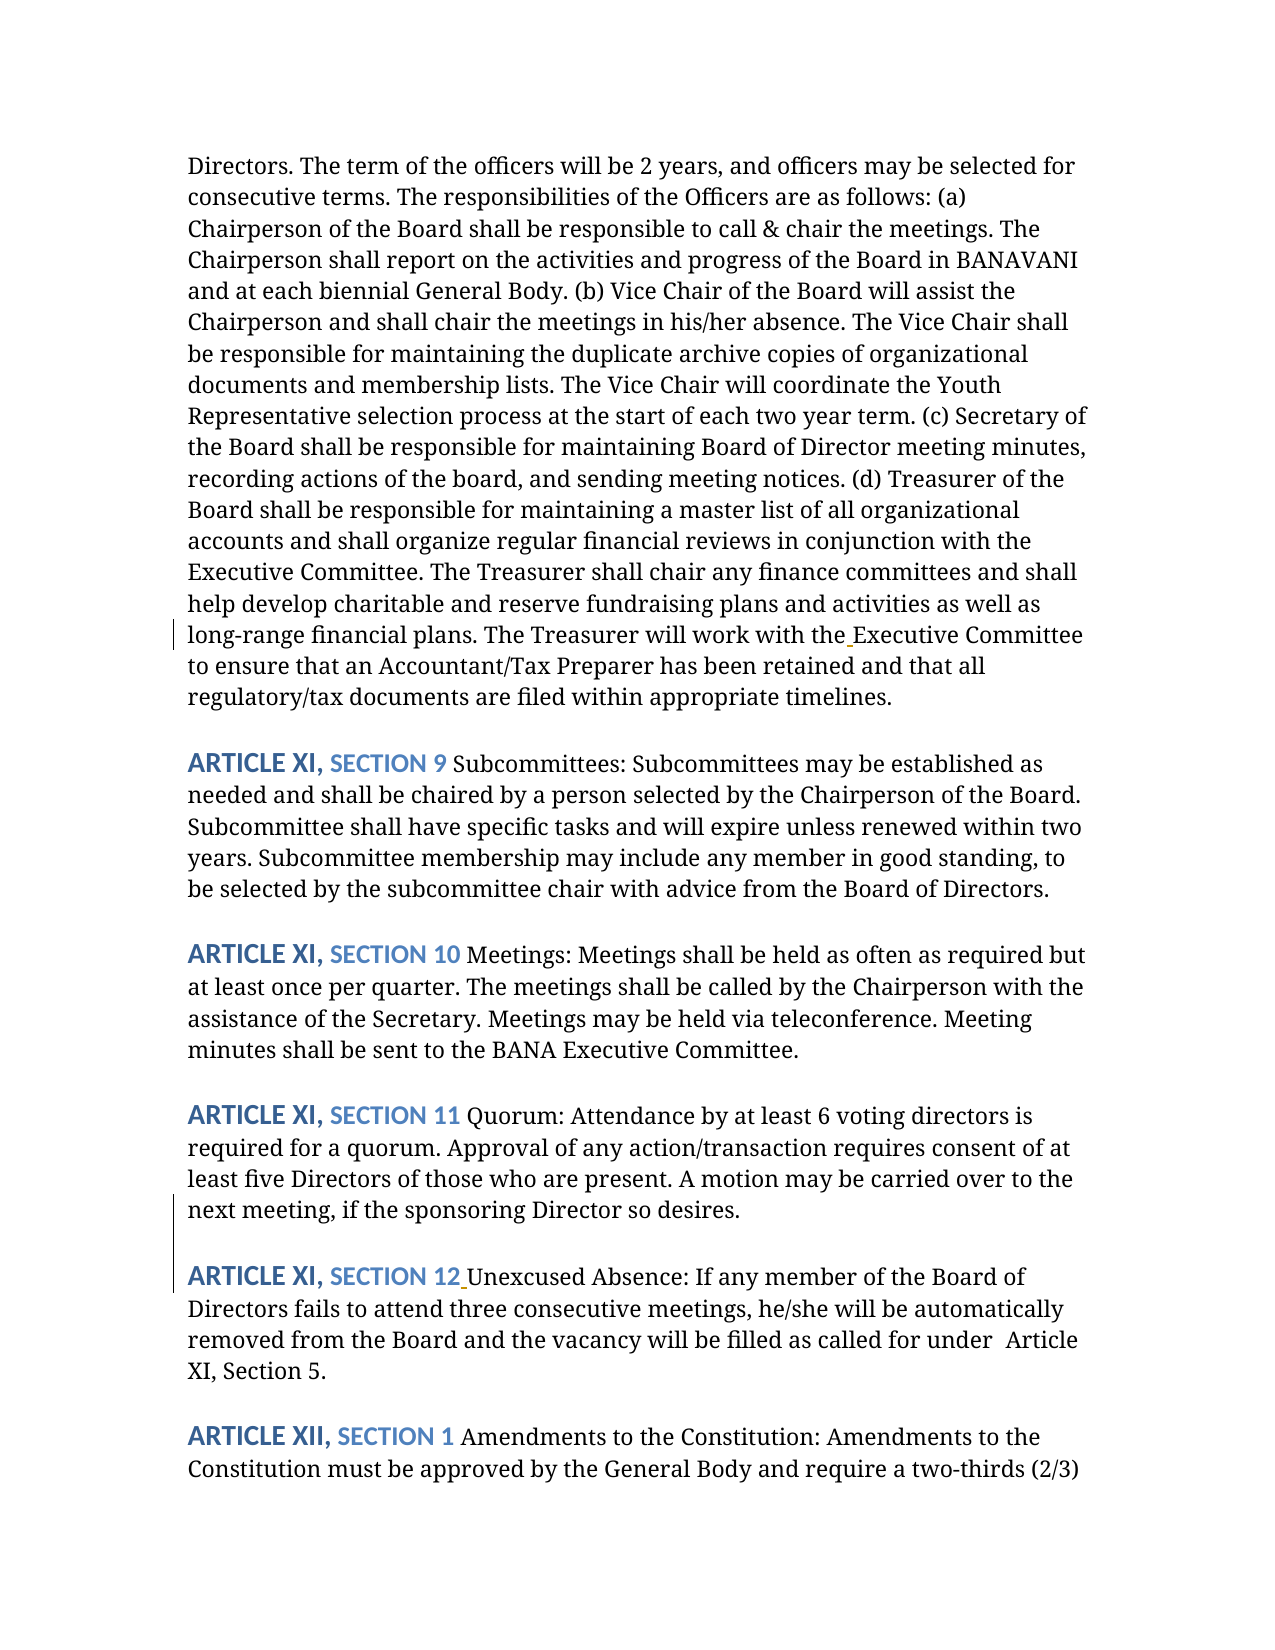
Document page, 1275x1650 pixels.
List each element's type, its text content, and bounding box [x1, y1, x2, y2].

text ARTICLE XI, SECTION 12Unexcused Absence: If any member of the Board of Directors fails to attend three consecutive meetings, he/she will be automatically removed from the Board and the vacancy will be filled as called for under Article XI, Section 5. [187, 1257, 1087, 1386]
text ARTICLE XI, SECTION 11 Quorum: Attendance by at least 6 voting directors is required for a quorum. Approval of any action/transaction requires consent of at least five Directors of those who are present. A motion may be carried over to the next meeting, if the sponsoring Director so desires. [187, 1096, 1087, 1226]
text ARTICLE XI, SECTION 9 Subcommittees: Subcommittees may be established as needed and shall be chaired by a person selected by the Chairperson of the Board. Subcommittee shall have specific tasks and will expire unless renewed within two years. Subcommittee membership may include any member in good standing, to be selected by the subcommittee chair with advice from the Board of Directors. [187, 744, 1087, 904]
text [187, 150, 1087, 712]
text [187, 1417, 1087, 1484]
text ARTICLE XI, SECTION 10 Meetings: Meetings shall be held as often as required but at least once per quarter. The meetings shall be called by the Chairperson with the assistance of the Secretary. Meetings may be held via teleconference. Meeting minutes shall be sent to the BANA Executive Committee. [187, 936, 1087, 1065]
